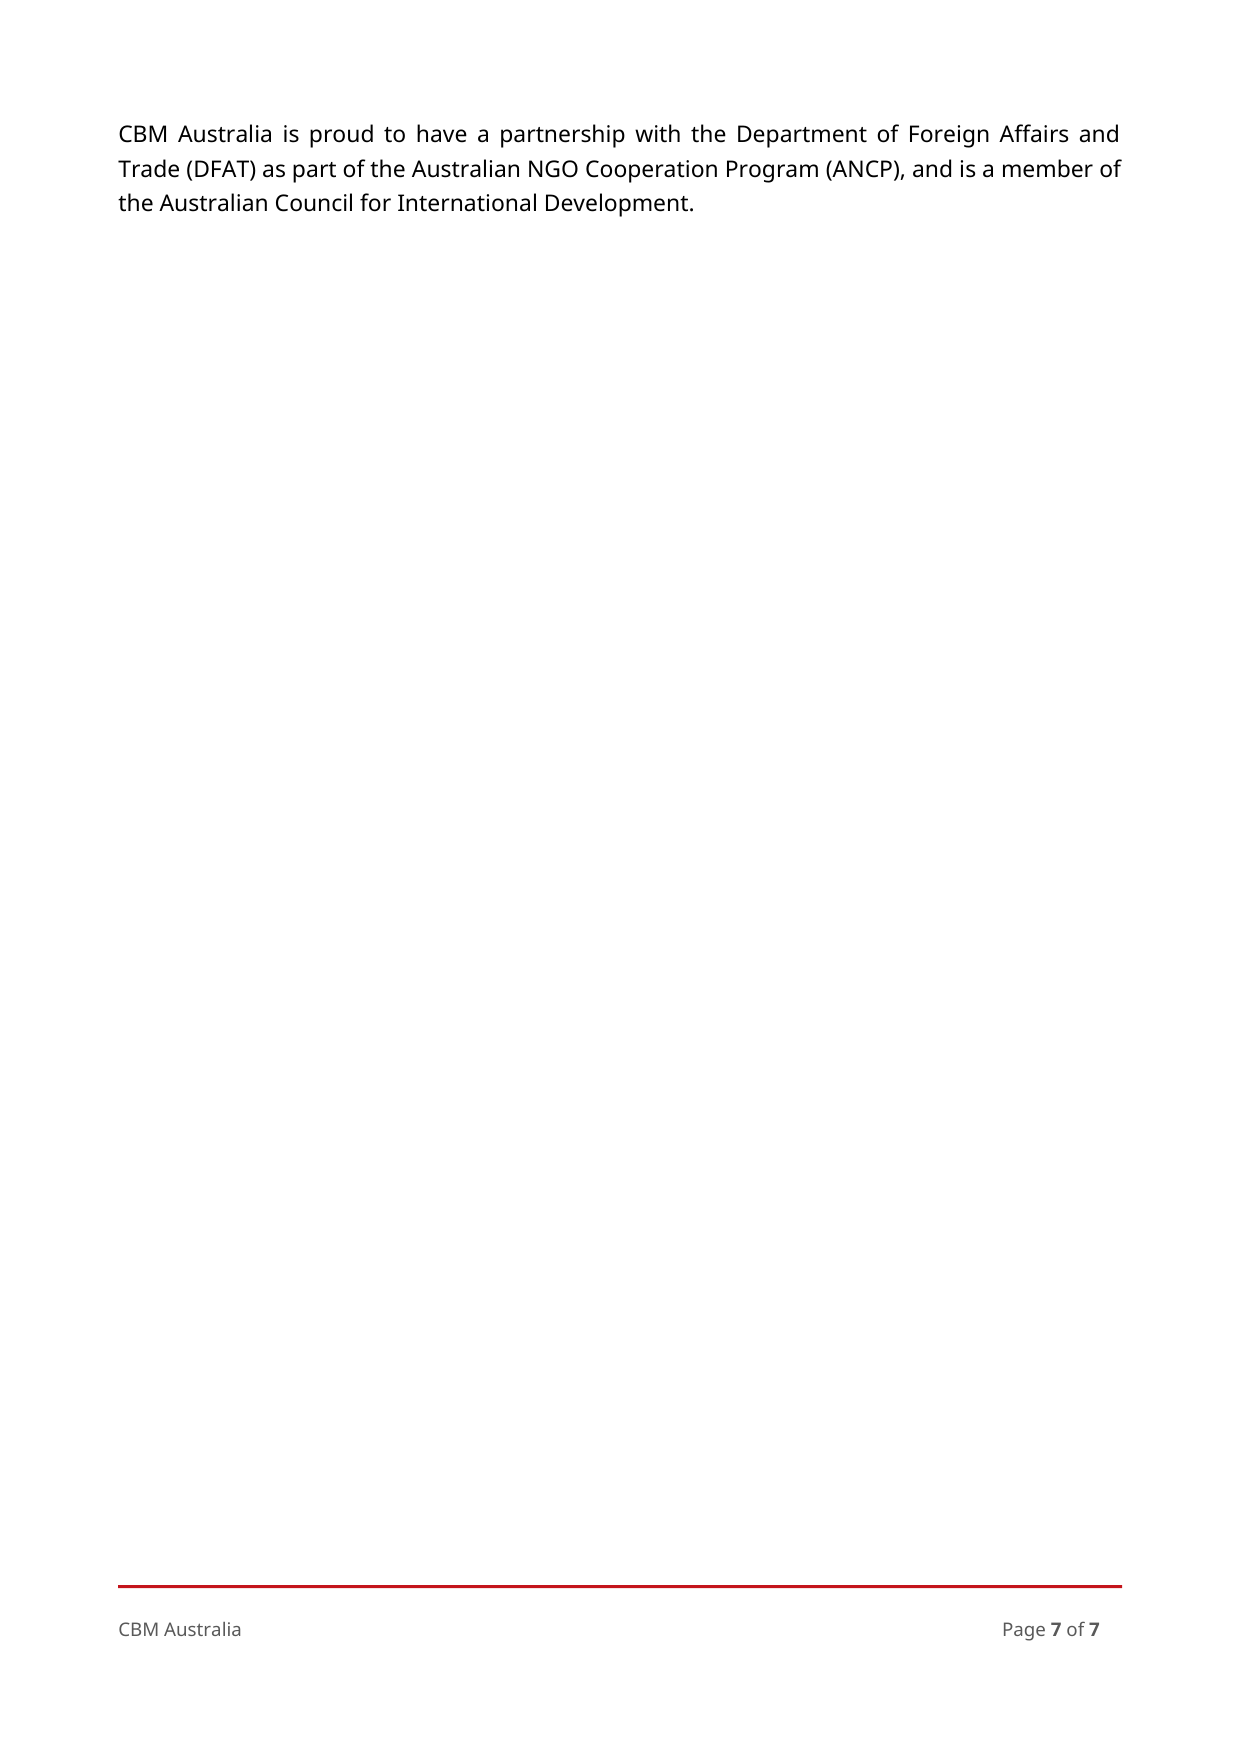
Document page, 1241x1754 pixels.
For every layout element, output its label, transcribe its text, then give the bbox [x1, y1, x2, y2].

text CBM Australia is proud to have a partnership with the Department of Foreign Affairs and Trade (DFAT) as part of the Australian NGO Cooperation Program (ANCP), and is a member of the Australian Council for International Development. [118, 118, 1122, 218]
